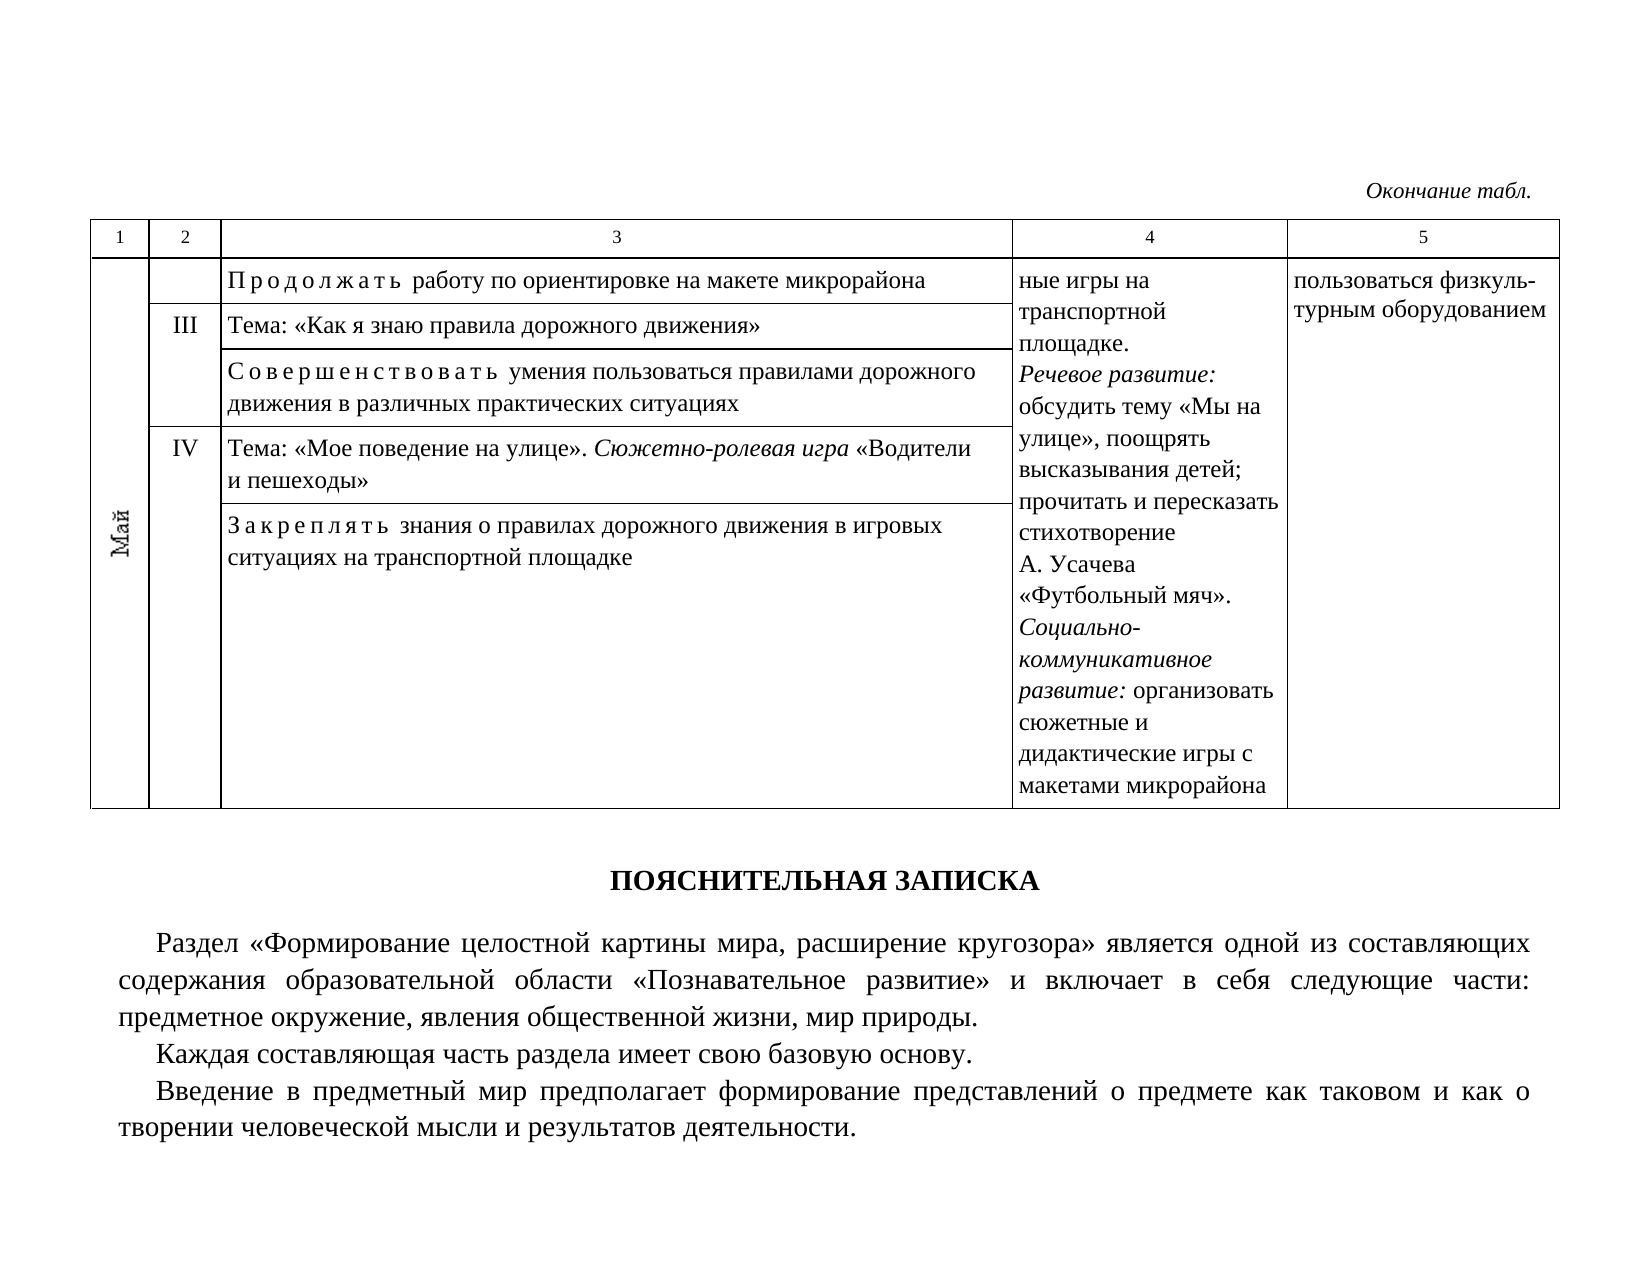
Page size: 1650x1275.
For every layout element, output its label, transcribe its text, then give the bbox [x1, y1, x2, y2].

table_cell Закреплять знания о правилах дорожного движения в игровых ситуациях на транспортной площадке [222, 504, 1012, 808]
table_cell Тема: «Мое поведение на улице». Сюжетно-ролевая игра «Водители и пешеходы» [222, 427, 1012, 503]
text Введение в предметный мир предполагает формирование представлений о предмете как таковом и как о творении человеческой мысли и результатов деятельности. [118, 1073, 1532, 1143]
table_header 3 [222, 220, 1012, 257]
text Каждая составляющая часть раздела имеет свою базовую основу. [118, 1036, 1532, 1069]
table_cell Тема: «Как я знаю правила дорожного движения» [222, 304, 1012, 348]
table_cell III [150, 304, 220, 426]
picture [100, 498, 140, 565]
table_cell пользоваться физкуль-турным оборудованием [1288, 259, 1559, 808]
table_cell IV [150, 427, 220, 808]
table_cell ные игры на транспортной площадке. Речевое развитие: обсудить тему «Мы на улице», поощрять высказывания детей; прочитать и пересказать стихотворение А. Усачева «Футбольный мяч». Социально-коммуникативное развитие: организовать сюжетные и дидактические игры с макетами микрорайона [1013, 259, 1287, 808]
table_cell [150, 259, 220, 303]
table_header 5 [1288, 220, 1559, 257]
text Пояснительная записка [118, 863, 1532, 897]
table_cell [91, 258, 148, 808]
text Раздел «Формирование целостной картины мира, расширение кругозора» является одной из составляющих содержания образовательной области «Познавательное развитие» и включает в себя следующие части: предметное окружение, явления общественной жизни, мир природы. [118, 925, 1532, 1032]
table_header 1 [91, 220, 148, 257]
table_cell Продолжать работу по ориентировке на макете микрорайона [222, 259, 1012, 303]
table_header 4 [1013, 220, 1287, 257]
text Окончание табл. [118, 177, 1532, 203]
table_header 2 [150, 220, 220, 257]
table_cell Совершенствовать умения пользоваться правилами дорожного движения в различных практических ситуациях [222, 350, 1012, 426]
